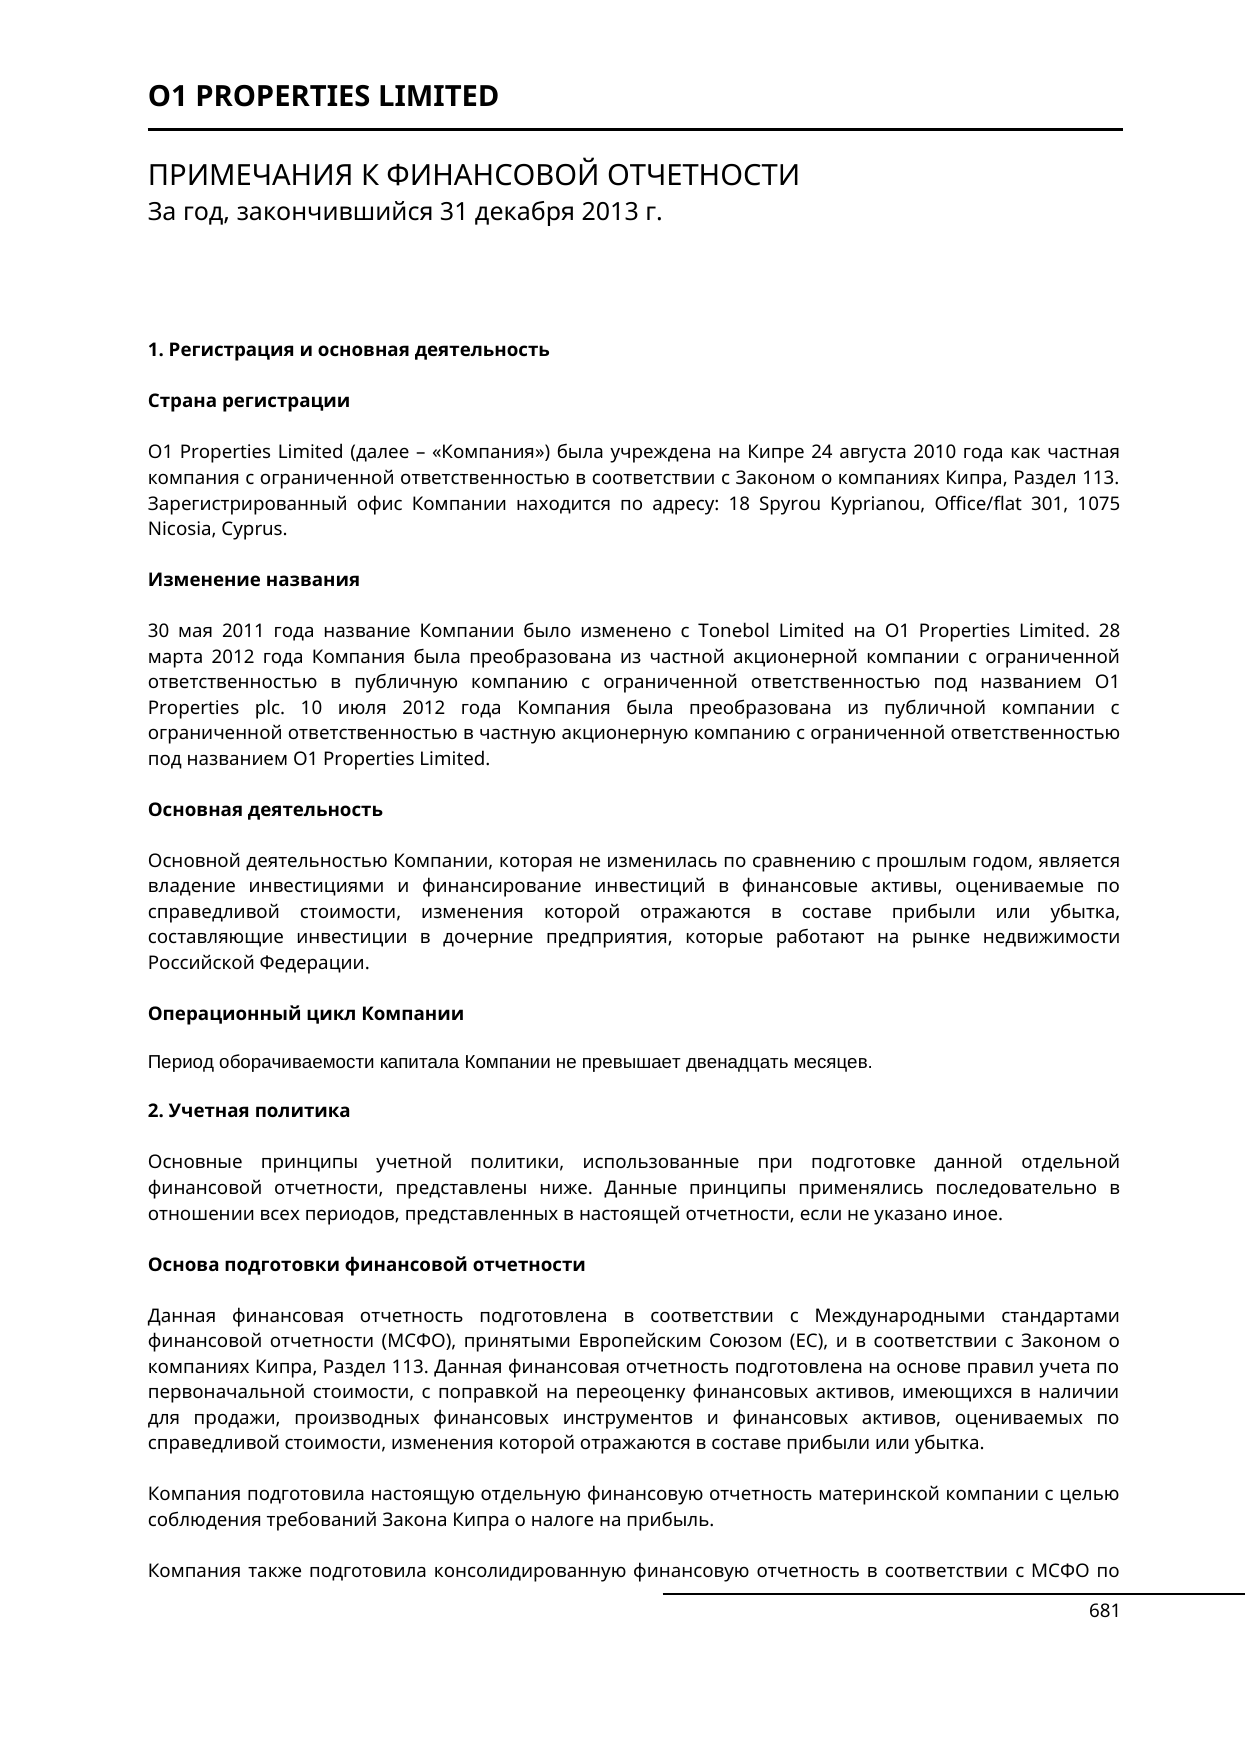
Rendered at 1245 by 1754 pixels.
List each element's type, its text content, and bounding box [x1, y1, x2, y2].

text Изменение названия [148, 566, 1121, 592]
text 2. Учетная политика [148, 1098, 1121, 1123]
text O1 Properties Limited (далее – «Компания») была учреждена на Кипре 24 августа 2010 года как частная компания с ограниченной ответственностью в соответствии с Законом о компаниях Кипра, Раздел 113. Зарегистрированный офис Компании находится по адресу: 18 Spyrou Kyprianou, Office/flat 301, 1075 Nicosia, Cyprus. [148, 439, 1121, 541]
text Страна регистрации [148, 388, 1121, 413]
text Основные принципы учетной политики, использованные при подготовке данной отдельной финансовой отчетности, представлены ниже. Данные принципы применялись последовательно в отношении всех периодов, представленных в настоящей отчетности, если не указано иное. [148, 1149, 1121, 1225]
text Период оборачиваемости капитала Компании не превышает двенадцать месяцев. [148, 1051, 1121, 1073]
text Компания подготовила настоящую отдельную финансовую отчетность материнской компании с целью соблюдения требований Закона Кипра о налоге на прибыль. [148, 1481, 1121, 1532]
text Основа подготовки финансовой отчетности [148, 1251, 1121, 1276]
text Операционный цикл Компании [148, 1000, 1121, 1026]
text Основная деятельность [148, 796, 1121, 822]
text Основной деятельностью Компании, которая не изменилась по сравнению с прошлым годом, является владение инвестициями и финансирование инвестиций в финансовые активы, оцениваемые по справедливой стоимости, изменения которой отражаются в составе прибыли или убытка, составляющие инвестиции в дочерние предприятия, которые работают на рынке недвижимости Российской Федерации. [148, 847, 1121, 975]
text Данная финансовая отчетность подготовлена в соответствии с Международными стандартами финансовой отчетности (МСФО), принятыми Европейским Союзом (ЕС), и в соответствии с Законом о компаниях Кипра, Раздел 113. Данная финансовая отчетность подготовлена на основе правил учета по первоначальной стоимости, с поправкой на переоценку финансовых активов, имеющихся в наличии для продажи, производных финансовых инструментов и финансовых активов, оцениваемых по справедливой стоимости, изменения которой отражаются в составе прибыли или убытка. [148, 1302, 1121, 1455]
text 30 мая 2011 года название Компании было изменено с Tonebol Limited на O1 Properties Limited. 28 марта 2012 года Компания была преобразована из частной акционерной компании с ограниченной ответственностью в публичную компанию с ограниченной ответственностью под названием O1 Properties plc. 10 июля 2012 года Компания была преобразована из публичной компании с ограниченной ответственностью в частную акционерную компанию с ограниченной ответственностью под названием O1 Properties Limited. [148, 617, 1121, 771]
text 1. Регистрация и основная деятельность [148, 337, 1121, 362]
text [148, 1557, 1121, 1583]
